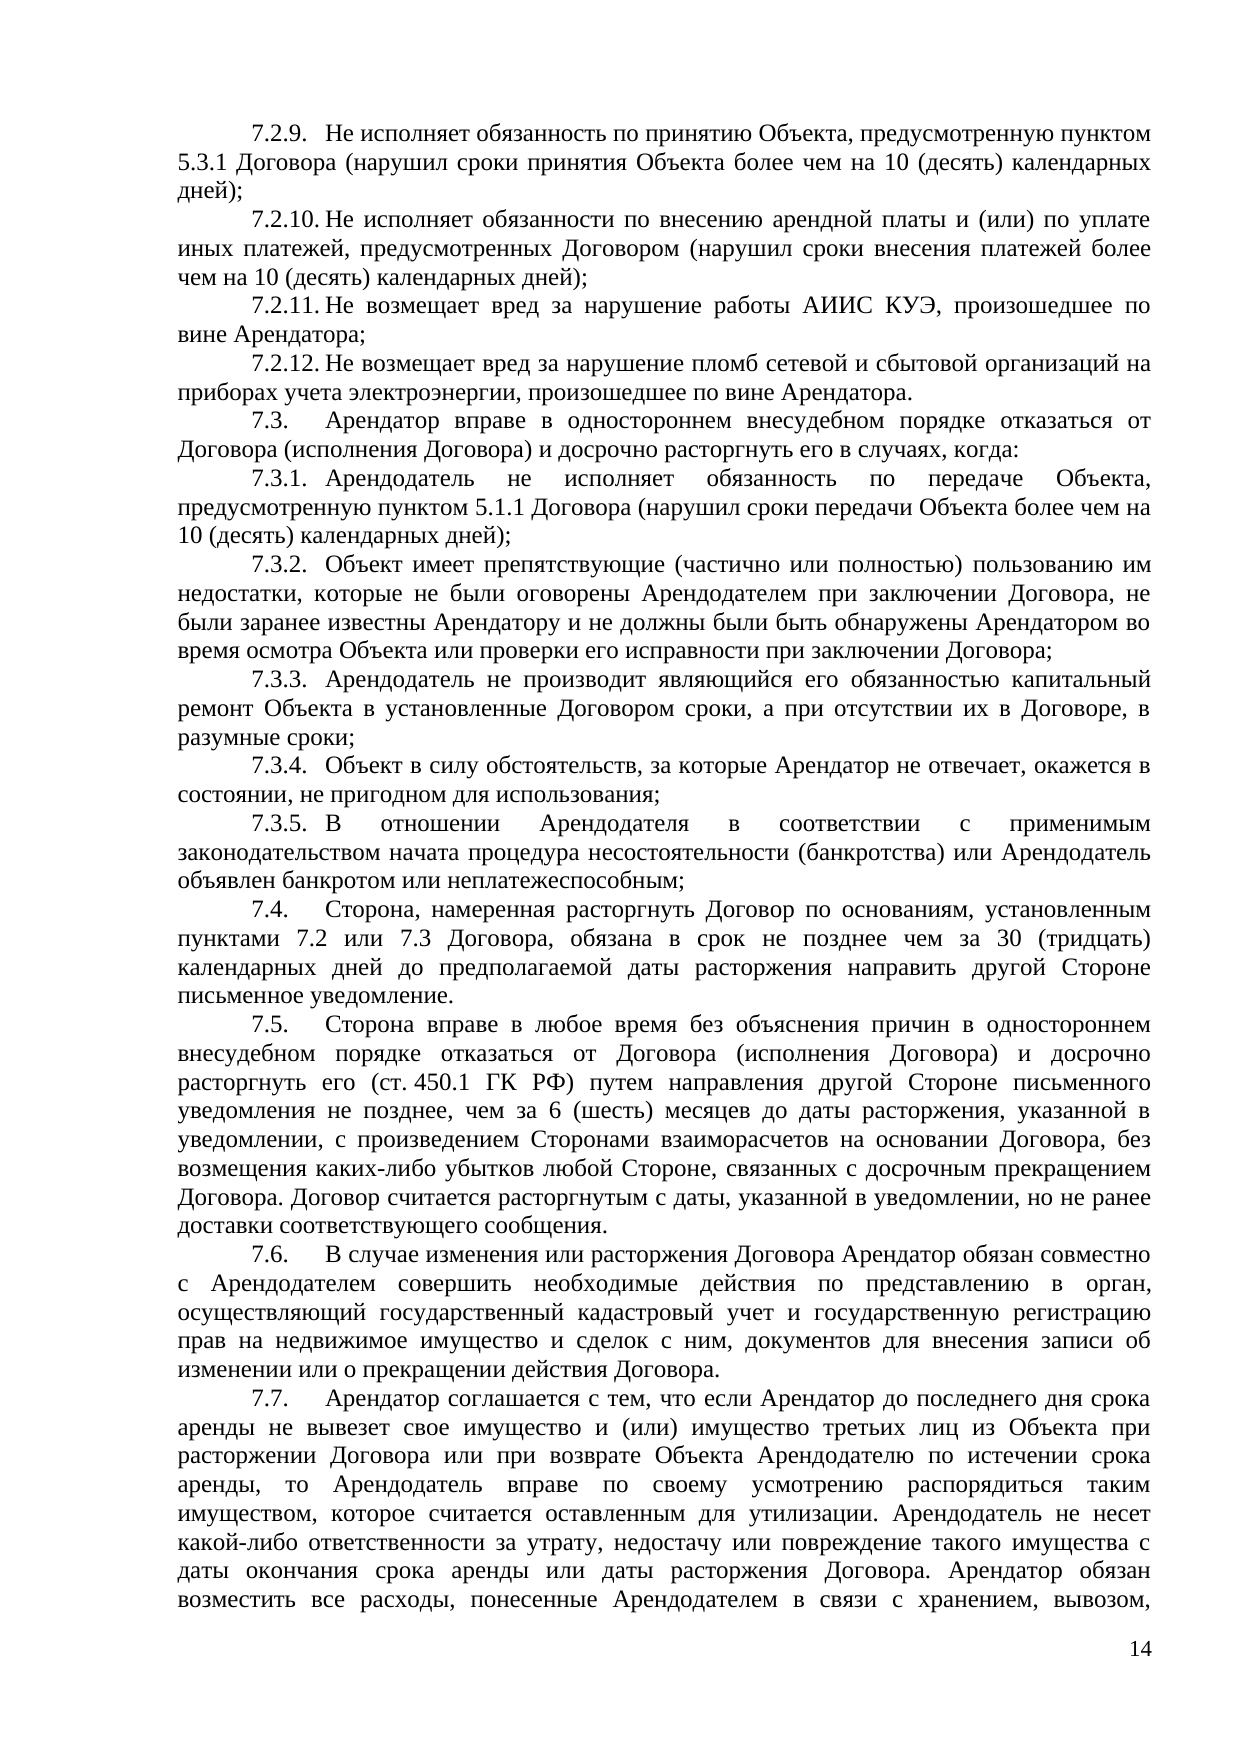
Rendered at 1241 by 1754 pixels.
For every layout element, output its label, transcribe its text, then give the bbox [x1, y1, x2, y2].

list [177, 1383, 1152, 1613]
list Не исполняет обязанности по внесению арендной платы и (или) по уплате иных платежей, предусмотренных Договором (нарушил сроки внесения платежей более чем на 10 (десять) календарных дней); [177, 204, 1152, 291]
list Арендодатель не производит являющийся его обязанностью капитальный ремонт Объекта в установленные Договором сроки, а при отсутствии их в Договоре, в разумные сроки; [177, 664, 1152, 751]
list Сторона вправе в любое время без объяснения причин в одностороннем внесудебном порядке отказаться от Договора (исполнения Договора) и досрочно расторгнуть его (ст. 450.1 ГК РФ) путем направления другой Стороне письменного уведомления не позднее, чем за 6 (шесть) месяцев до даты расторжения, указанной в уведомлении, с произведением Сторонами взаиморасчетов на основании Договора, без возмещения каких-либо убытков любой Стороне, связанных с досрочным прекращением Договора. Договор считается расторгнутым с даты, указанной в уведомлении, но не ранее доставки соответствующего сообщения. [177, 1009, 1152, 1239]
list Не возмещает вред за нарушение работы АИИС КУЭ, произошедшее по вине Арендатора; [177, 291, 1152, 348]
list Сторона, намеренная расторгнуть Договор по основаниям, установленным пунктами 7.2 или 7.3 Договора, обязана в срок не позднее чем за 30 (тридцать) календарных дней до предполагаемой даты расторжения направить другой Стороне письменное уведомление. [177, 894, 1152, 1009]
list Объект в силу обстоятельств, за которые Арендатор не отвечает, окажется в состоянии, не пригодном для использования; [177, 751, 1152, 808]
list Не возмещает вред за нарушение пломб сетевой и сбытовой организаций на приборах учета электроэнергии, произошедшее по вине Арендатора. [177, 348, 1152, 406]
list Объект имеет препятствующие (частично или полностью) пользованию им недостатки, которые не были оговорены Арендодателем при заключении Договора, не были заранее известны Арендатору и не должны были быть обнаружены Арендатором во время осмотра Объекта или проверки его исправности при заключении Договора; [177, 549, 1152, 664]
list Арендатор вправе в одностороннем внесудебном порядке отказаться от Договора (исполнения Договора) и досрочно расторгнуть его в случаях, когда: [177, 406, 1152, 463]
list В случае изменения или расторжения Договора Арендатор обязан совместно с Арендодателем совершить необходимые действия по представлению в орган, осуществляющий государственный кадастровый учет и государственную регистрацию прав на недвижимое имущество и сделок с ним, документов для внесения записи об изменении или о прекращении действия Договора. [177, 1239, 1152, 1383]
list Не исполняет обязанность по принятию Объекта, предусмотренную пунктом 5.3.1 Договора (нарушил сроки принятия Объекта более чем на 10 (десять) календарных дней); [177, 118, 1152, 204]
list В отношении Арендодателя в соответствии с применимым законодательством начата процедура несостоятельности (банкротства) или Арендодатель объявлен банкротом или неплатежеспособным; [177, 808, 1152, 894]
list Арендодатель не исполняет обязанность по передаче Объекта, предусмотренную пунктом 5.1.1 Договора (нарушил сроки передачи Объекта более чем на 10 (десять) календарных дней); [177, 463, 1152, 549]
